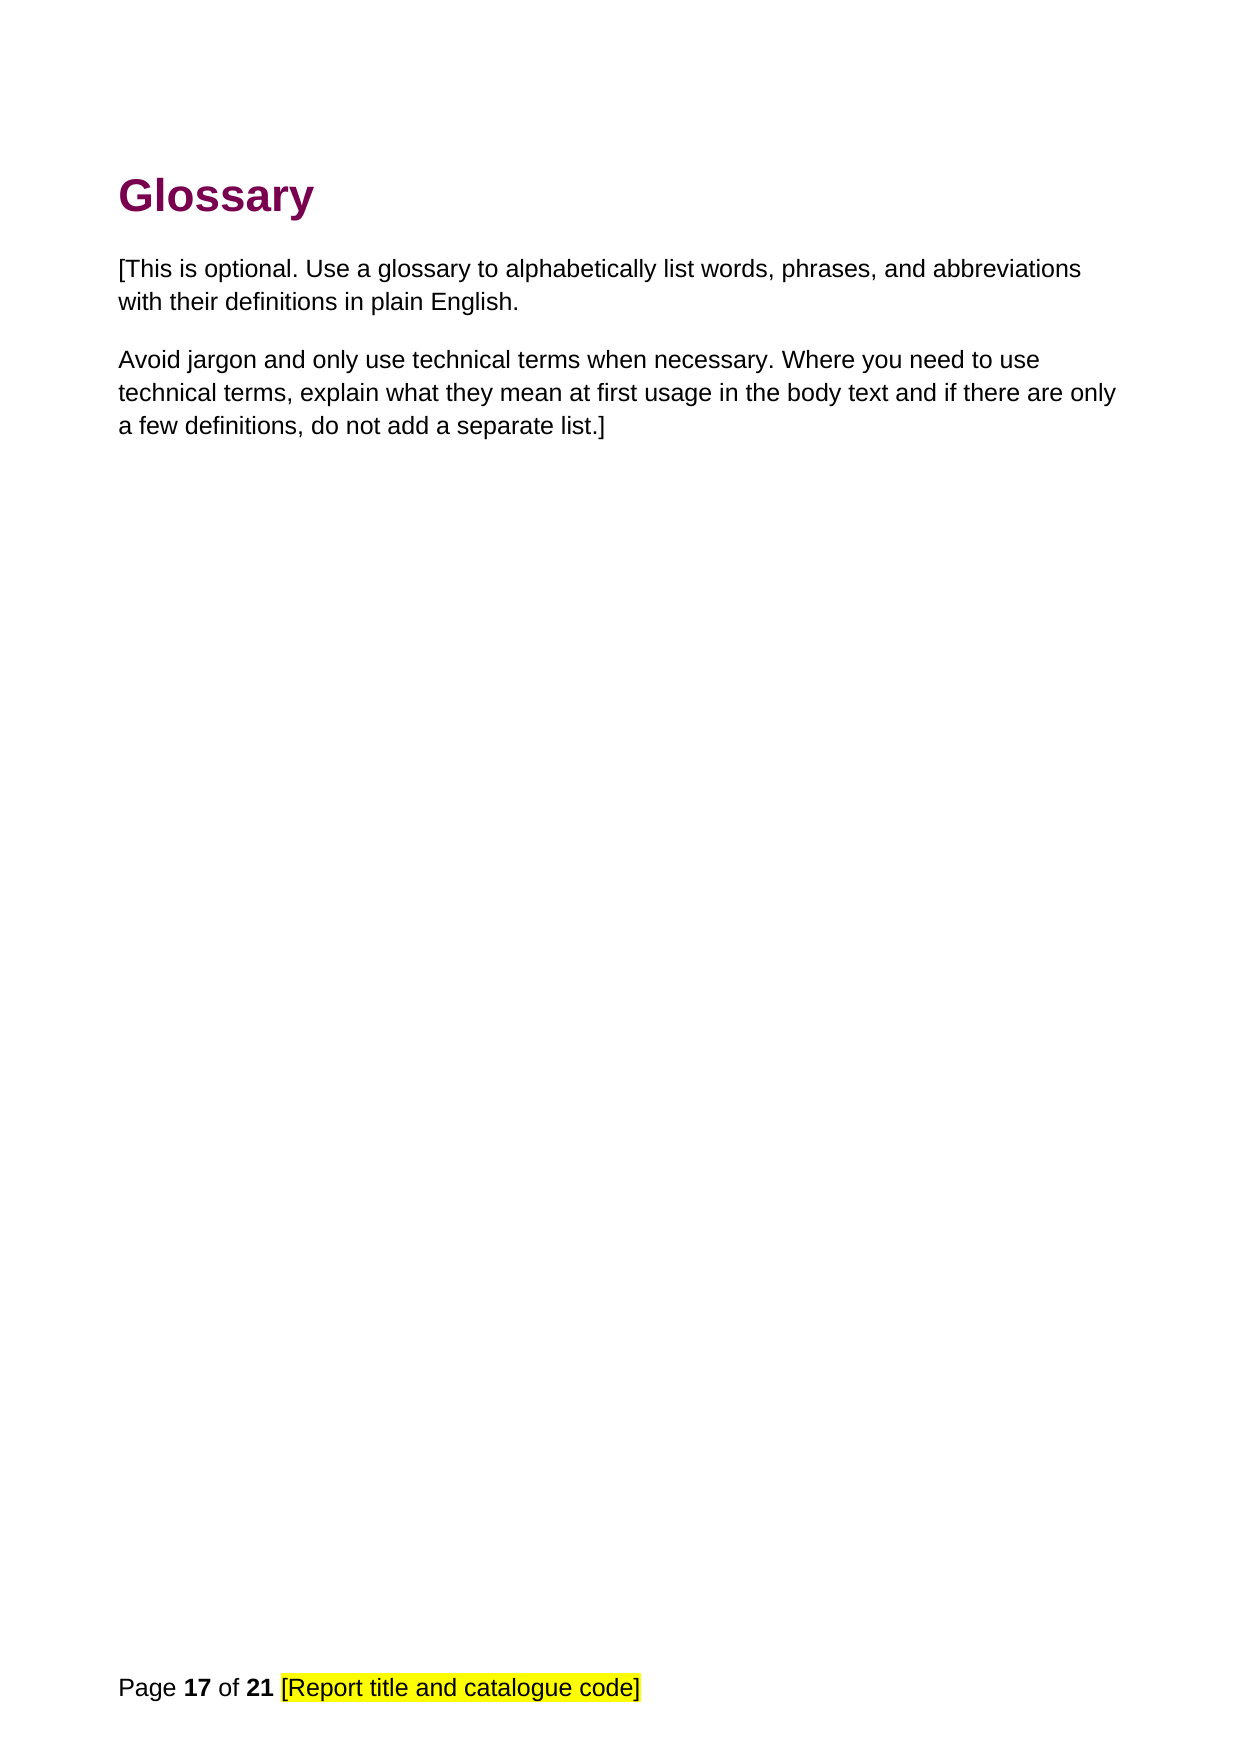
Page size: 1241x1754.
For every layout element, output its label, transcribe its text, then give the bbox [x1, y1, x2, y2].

subtitle Glossary [118, 168, 1122, 221]
text [This is optional. Use a glossary to alphabetically list words, phrases, and abbreviations with their definitions in plain English. [118, 254, 1122, 315]
text Avoid jargon and only use technical terms when necessary. Where you need to use technical terms, explain what they mean at first usage in the body text and if there are only a few definitions, do not add a separate list.] [118, 345, 1122, 439]
